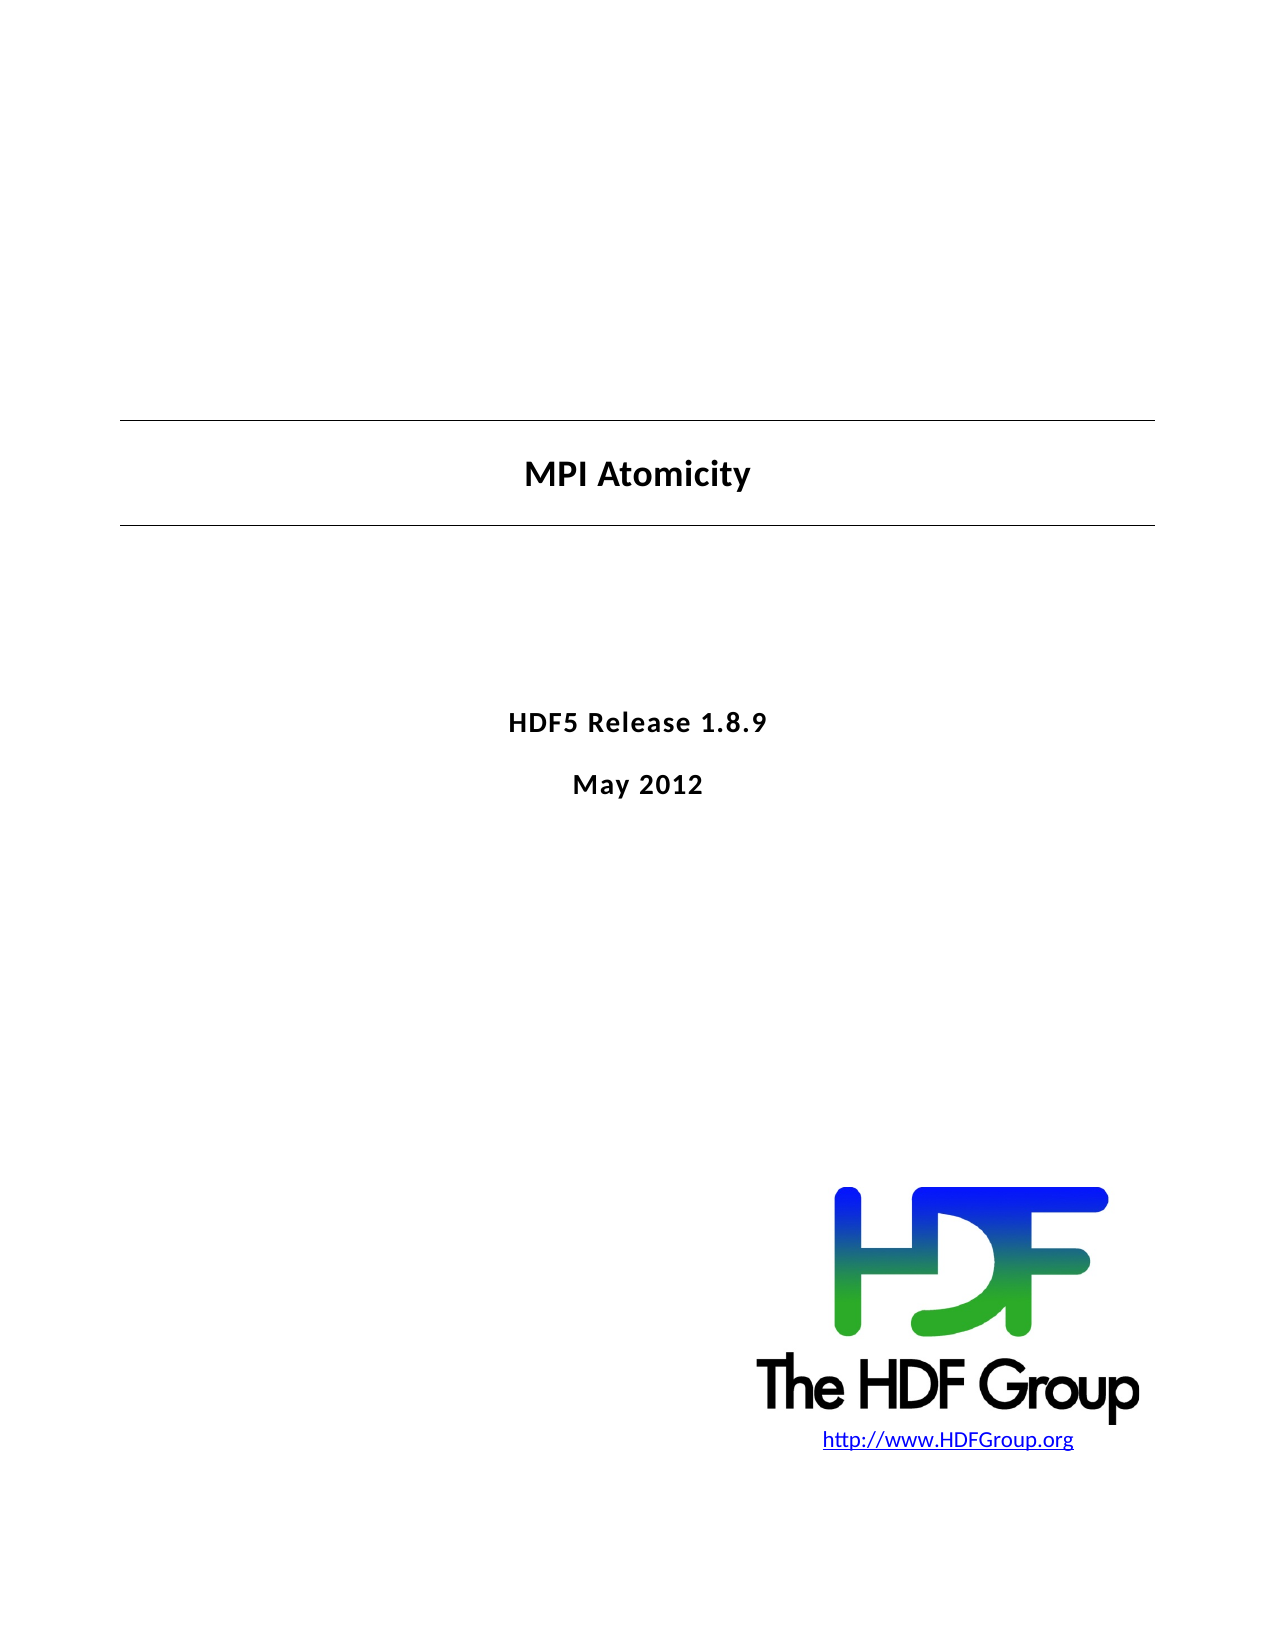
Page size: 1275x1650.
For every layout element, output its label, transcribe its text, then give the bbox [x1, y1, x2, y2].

picture [756, 1187, 1140, 1425]
subtitle May 2012 [120, 766, 1155, 802]
subtitle HDF5 Release 1.8.9 [120, 704, 1155, 740]
title MPI Atomicity [120, 421, 1155, 525]
